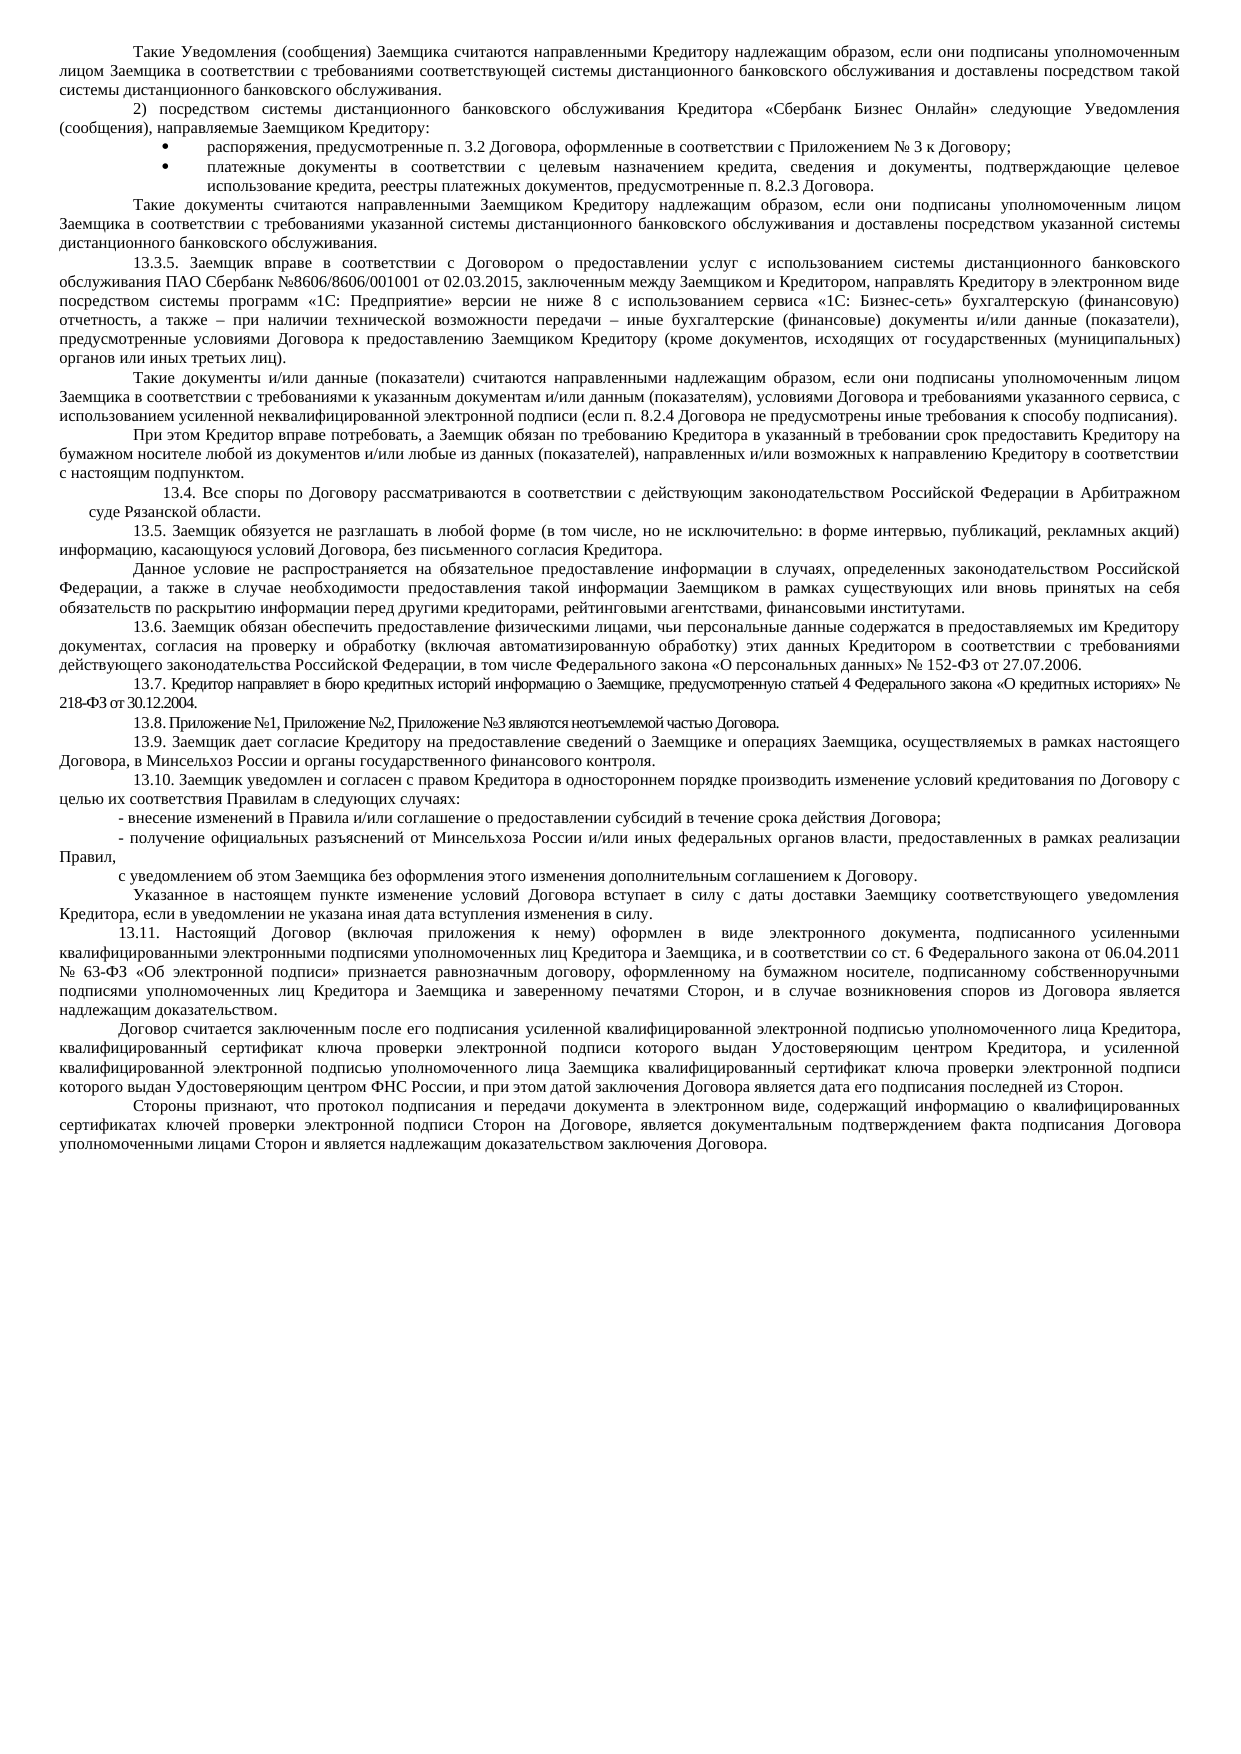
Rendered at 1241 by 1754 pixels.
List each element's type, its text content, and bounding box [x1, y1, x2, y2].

text 13.10. Заемщик уведомлен и согласен с правом Кредитора в одностороннем порядке производить изменение условий кредитования по Договору с целью их соответствия Правилам в следующих случаях: [59, 770, 1181, 808]
text - получение официальных разъяснений от Минсельхоза России и/или иных федеральных органов власти, предоставленных в рамках реализации Правил, [59, 827, 1181, 866]
text Такие документы и/или данные (показатели) считаются направленными надлежащим образом, если они подписаны уполномоченным лицом Заемщика в соответствии с требованиями к указанным документам и/или данным (показателям), условиями Договора и требованиями указанного сервиса, с использованием усиленной неквалифицированной электронной подписи (если п. 8.2.4 Договора не предусмотрены иные требования к способу подписания). [59, 367, 1181, 425]
text Такие Уведомления (сообщения) Заемщика считаются направленными Кредитору надлежащим образом, если они подписаны уполномоченным лицом Заемщика в соответствии с требованиями соответствующей системы дистанционного банковского обслуживания и доставлены посредством такой системы дистанционного банковского обслуживания. [59, 41, 1181, 99]
text Такие документы считаются направленными Заемщиком Кредитору надлежащим образом, если они подписаны уполномоченным лицом Заемщика в соответствии с требованиями указанной системы дистанционного банковского обслуживания и доставлены посредством указанной системы дистанционного банковского обслуживания. [59, 195, 1181, 252]
text 13.7. Кредитор направляет в бюро кредитных историй информацию о Заемщике, предусмотренную статьей 4 Федерального закона «О кредитных историях» № 218-ФЗ от 30.12.2004. [59, 674, 1181, 712]
text При этом Кредитор вправе потребовать, а Заемщик обязан по требованию Кредитора в указанный в требовании срок предоставить Кредитору на бумажном носителе любой из документов и/или любые из данных (показателей), направленных и/или возможных к направлению Кредитору в соответствии с настоящим подпунктом. [59, 425, 1181, 482]
text Договор считается заключенным после его подписания усиленной квалифицированной электронной подписью уполномоченного лица Кредитора, квалифицированный сертификат ключа проверки электронной подписи которого выдан Удостоверяющим центром Кредитора, и усиленной квалифицированной электронной подписью уполномоченного лица Заемщика квалифицированный сертификат ключа проверки электронной подписи которого выдан Удостоверяющим центром ФНС России, и при этом датой заключения Договора является дата его подписания последней из Сторон. [59, 1019, 1181, 1096]
text Стороны признают, что протокол подписания и передачи документа в электронном виде, содержащий информацию о квалифицированных сертификатах ключей проверки электронной подписи Сторон на Договоре, является документальным подтверждением факта подписания Договора уполномоченными лицами Сторон и является надлежащим доказательством заключения Договора. [59, 1096, 1181, 1153]
text 2) посредством системы дистанционного банковского обслуживания Кредитора «Сбербанк Бизнес Онлайн» следующие Уведомления (сообщения), направляемые Заемщиком Кредитору: [59, 99, 1181, 137]
text 13.11. Настоящий Договор (включая приложения к нему) оформлен в виде электронного документа, подписанного усиленными квалифицированными электронными подписями уполномоченных лиц Кредитора и Заемщика, и в соответствии со ст. 6 Федерального закона от 06.04.2011 № 63-ФЗ «Об электронной подписи» признается равнозначным договору, оформленному на бумажном носителе, подписанному собственноручными подписями уполномоченных лиц Кредитора и Заемщика и заверенному печатями Сторон, и в случае возникновения споров из Договора является надлежащим доказательством. [59, 923, 1181, 1019]
text Данное условие не распространяется на обязательное предоставление информации в случаях, определенных законодательством Российской Федерации, а также в случае необходимости предоставления такой информации Заемщиком в рамках существующих или вновь принятых на себя обязательств по раскрытию информации перед другими кредиторами, рейтинговыми агентствами, финансовыми институтами. [59, 559, 1181, 617]
list платежные документы в соответствии с целевым назначением кредита, сведения и документы, подтверждающие целевое использование кредита, реестры платежных документов, предусмотренные п. 8.2.3 Договора. [162, 156, 1181, 195]
text 13.5. Заемщик обязуется не разглашать в любой форме (в том числе, но не исключительно: в форме интервью, публикаций, рекламных акций) информацию, касающуюся условий Договора, без письменного согласия Кредитора. [59, 521, 1181, 559]
text - внесение изменений в Правила и/или соглашение о предоставлении субсидий в течение срока действия Договора; [59, 808, 1181, 827]
list распоряжения, предусмотренные п. 3.2 Договора, оформленные в соответствии с Приложением № 3 к Договору; [162, 137, 1181, 156]
text 13.8. Приложение №1, Приложение №2, Приложение №3 являются неотъемлемой частью Договора. [59, 712, 1181, 732]
text 13.9. Заемщик дает согласие Кредитору на предоставление сведений о Заемщике и операциях Заемщика, осуществляемых в рамках настоящего Договора, в Минсельхоз России и органы государственного финансового контроля. [59, 732, 1181, 770]
text 13.3.5. Заемщик вправе в соответствии с Договором о предоставлении услуг с использованием системы дистанционного банковского обслуживания ПАО Сбербанк №8606/8606/001001 от 02.03.2015, заключенным между Заемщиком и Кредитором, направлять Кредитору в электронном виде посредством системы программ «1С: Предприятие» версии не ниже 8 с использованием сервиса «1С: Бизнес-сеть» бухгалтерскую (финансовую) отчетность, а также – при наличии технической возможности передачи – иные бухгалтерские (финансовые) документы и/или данные (показатели), предусмотренные условиями Договора к предоставлению Заемщиком Кредитору (кроме документов, исходящих от государственных (муниципальных) органов или иных третьих лиц). [59, 252, 1181, 367]
text с уведомлением об этом Заемщика без оформления этого изменения дополнительным соглашением к Договору. [59, 866, 1181, 885]
text Указанное в настоящем пункте изменение условий Договора вступает в силу с даты доставки Заемщику соответствующего уведомления Кредитора, если в уведомлении не указана иная дата вступления изменения в силу. [59, 885, 1181, 923]
text 13.4. Все споры по Договору рассматриваются в соответствии с действующим законодательством Российской Федерации в Арбитражном суде Рязанской области. [88, 482, 1181, 521]
text 13.6. Заемщик обязан обеспечить предоставление физическими лицами, чьи персональные данные содержатся в предоставляемых им Кредитору документах, согласия на проверку и обработку (включая автоматизированную обработку) этих данных Кредитором в соответствии с требованиями действующего законодательства Российской Федерации, в том числе Федерального закона «О персональных данных» № 152-ФЗ от 27.07.2006. [59, 617, 1181, 674]
